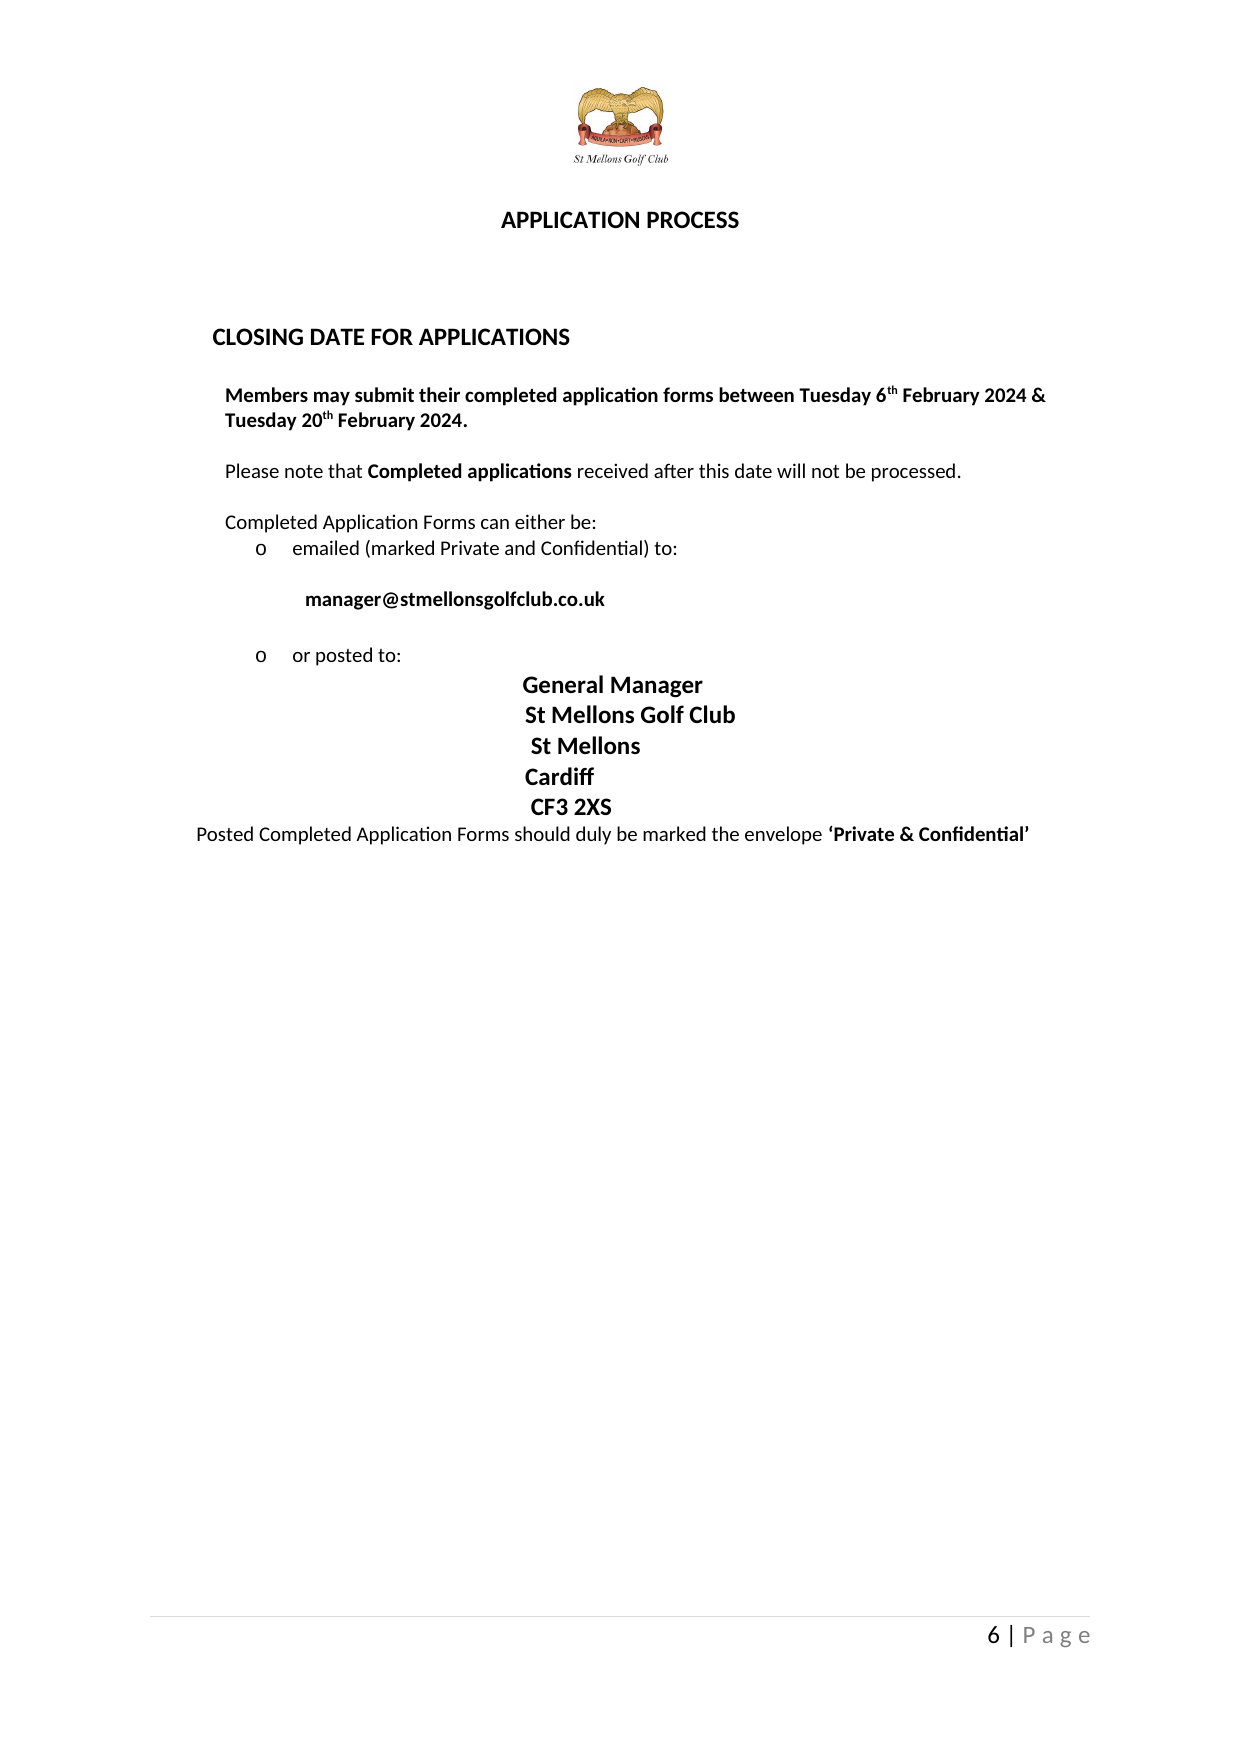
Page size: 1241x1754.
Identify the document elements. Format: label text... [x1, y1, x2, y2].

text Please note that Completed applications received after this date will not be processed. [135, 458, 1090, 484]
list emailed (marked Private and Confidential) to: [254, 535, 1090, 561]
list or posted to: [254, 643, 1090, 669]
text CF3 2XS [135, 791, 1090, 822]
text St Mellons [135, 730, 1090, 761]
text Posted Completed Application Forms should duly be marked the envelope ‘Private & Confidential’ [135, 822, 1090, 847]
text Cardiff [135, 761, 1090, 791]
text Completed Application Forms can either be: [135, 509, 1090, 535]
text St Mellons Golf Club [135, 699, 1090, 730]
text manager@stmellonsgolfclub.co.uk [135, 587, 1090, 612]
text APPLICATION PROCESS [150, 204, 1090, 235]
picture [570, 73, 670, 174]
text Members may submit their completed application forms between Tuesday 6th February 2024 & Tuesday 20th February 2024. [225, 382, 1090, 433]
text General Manager [135, 669, 1090, 699]
text CLOSING DATE FOR APPLICATIONS [135, 321, 1090, 352]
